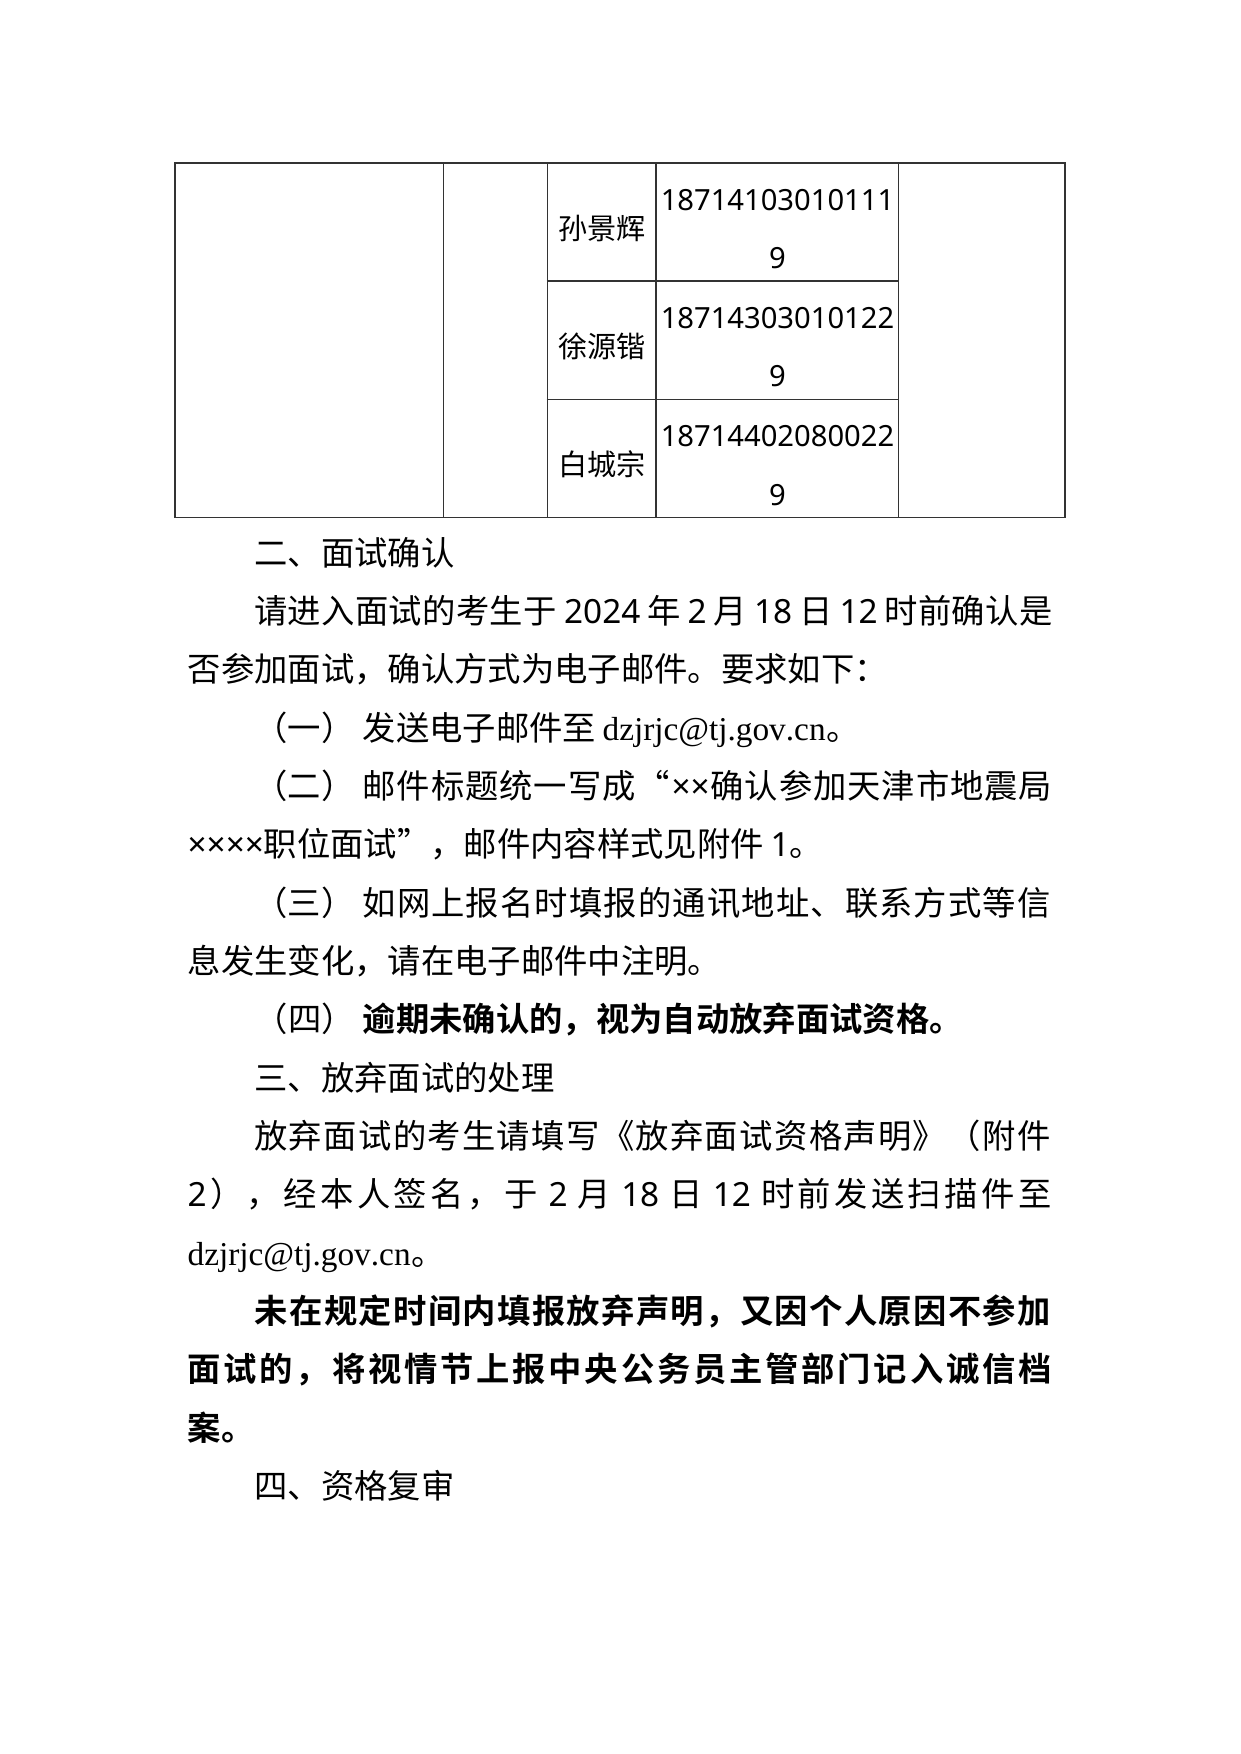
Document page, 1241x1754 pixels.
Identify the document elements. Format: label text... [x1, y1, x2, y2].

text 未在规定时间内填报放弃声明，又因个人原因不参加面试的，将视情节上报中央公务员主管部门记入诚信档案。 [187, 1277, 1053, 1452]
table_cell 187144020800229 [657, 400, 898, 517]
text 三、放弃面试的处理 [187, 1043, 1053, 1102]
table_cell 187143030101229 [657, 282, 898, 398]
text 请进入面试的考生于2024年2月18日12时前确认是否参加面试，确认方式为电子邮件。要求如下： [187, 577, 1053, 693]
list 邮件标题统一写成“××确认参加天津市地震局××××职位面试”，邮件内容样式见附件1。 [187, 752, 1053, 868]
list 如网上报名时填报的通讯地址、联系方式等信息发生变化，请在电子邮件中注明。 [187, 868, 1053, 985]
table_cell 187141030101119 [657, 164, 898, 280]
text 放弃面试的考生请填写《放弃面试资格声明》（附件2），经本人签名，于2月18日12时前发送扫描件至dzjrjc@tj.gov.cn。 [187, 1102, 1053, 1277]
list 发送电子邮件至dzjrjc@tj.gov.cn。 [187, 693, 1053, 752]
table_cell 徐源锴 [548, 282, 655, 398]
table_cell 孙景辉 [548, 164, 655, 280]
list 逾期未确认的，视为自动放弃面试资格。 [187, 985, 1053, 1043]
text 四、资格复审 [187, 1452, 1053, 1510]
text 二、面试确认 [187, 518, 1053, 577]
table_cell 白城宗 [548, 400, 655, 517]
